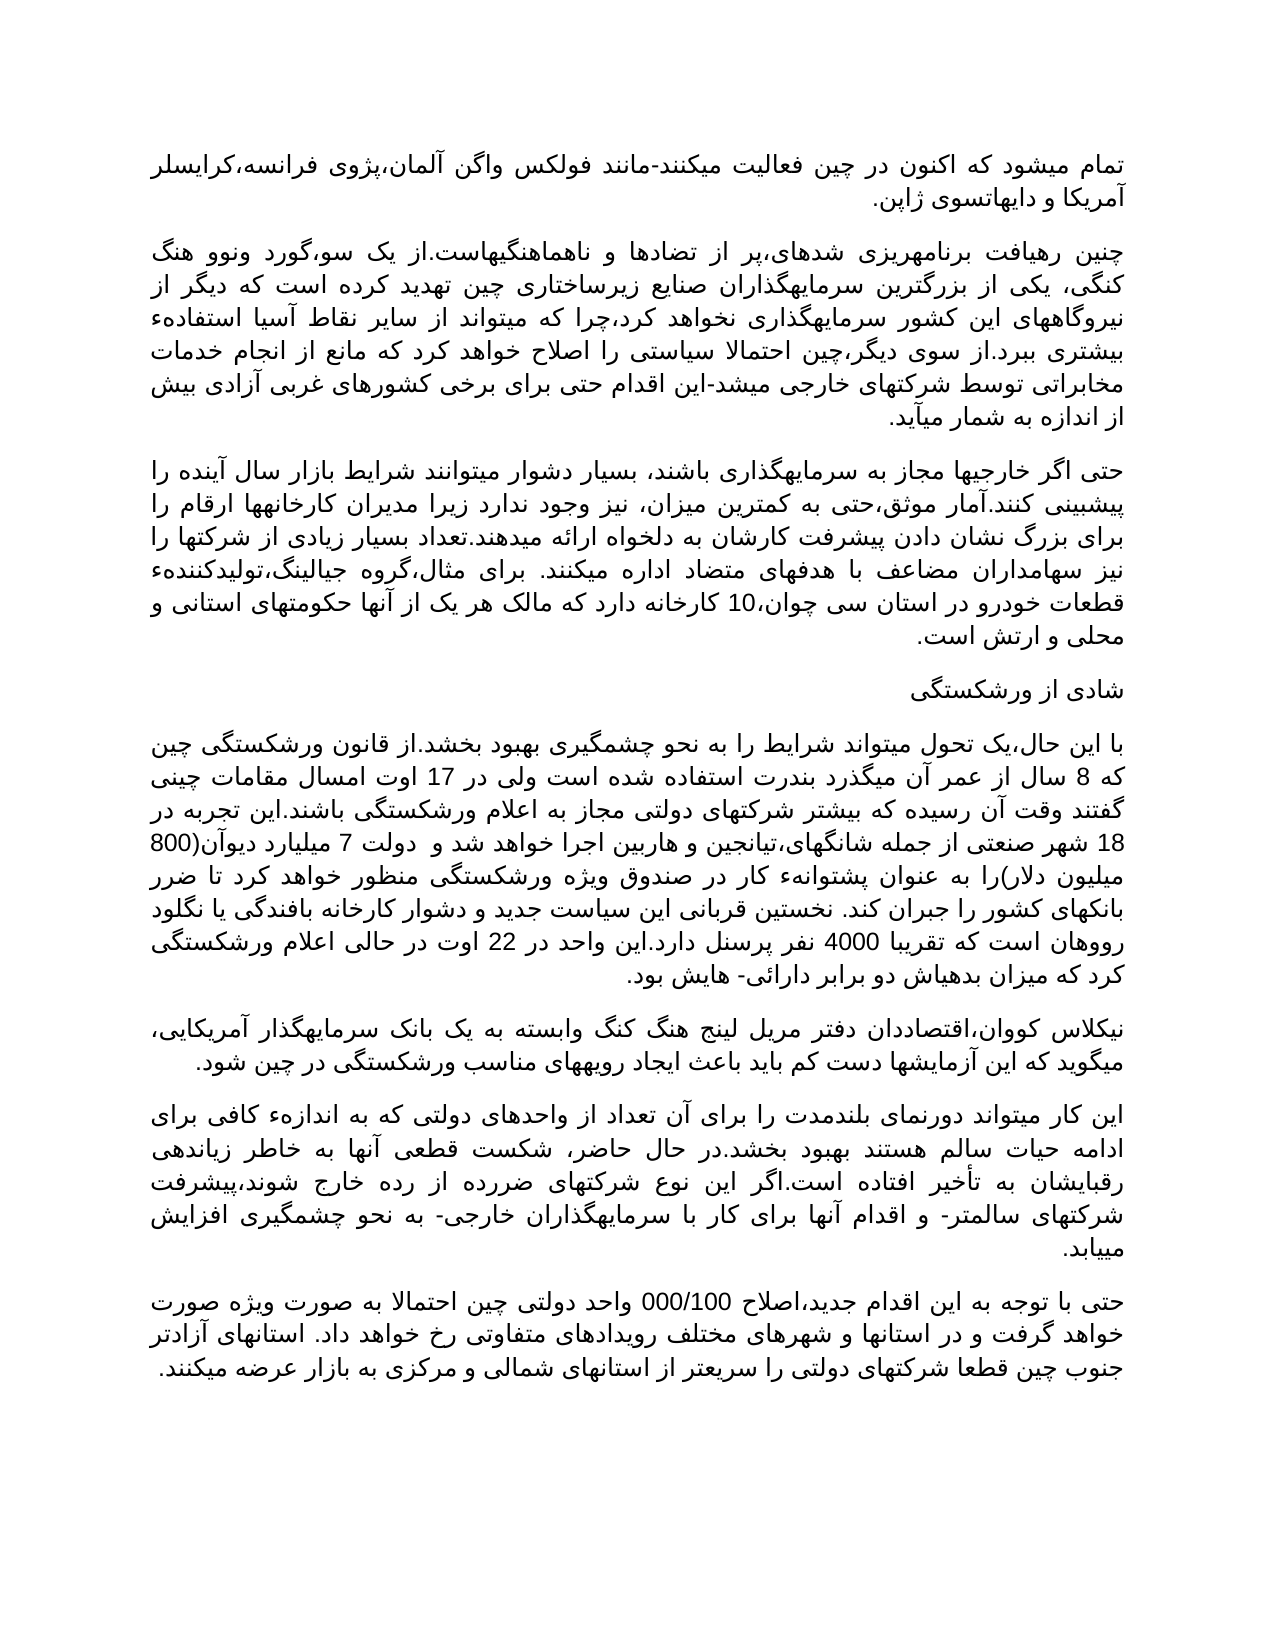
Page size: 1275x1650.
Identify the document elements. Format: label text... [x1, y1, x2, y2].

text چنین رهیافت برنامه‏ریزی شده‏ای،پر از تضادها و ناهماهنگی‏هاست.از یک سو،گورد ون‏وو هنگ کنگی، یکی از بزرگترین سرمایه‏گذاران صنایع زیرساختاری‏ چین تهدید کرده است که دیگر از نیروگاههای این‏ کشور سرمایه‏گذاری نخواهد کرد،چرا که می‏تواند از سایر نقاط آسیا استفادهء بیشتری ببرد.از سوی‏ دیگر،چین احتمالا سیاستی را اصلاح خواهد کرد که مانع از انجام خدمات مخابراتی توسط شرکتهای‏ خارجی می‏شد-این اقدام حتی برای برخی‏ کشورهای غربی آزادی بیش از اندازه به شمار می‏آید. [150, 237, 1125, 431]
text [150, 150, 1125, 212]
text شادی از ورشکستگی [150, 675, 1125, 703]
text حتی اگر خارجیها مجاز به سرمایه‏گذاری باشند، بسیار دشوار می‏توانند شرایط بازار سال آینده را پیشبینی کنند.آمار موثق،حتی به کمترین میزان، نیز وجود ندارد زیرا مدیران کارخانه‏ها ارقام را برای‏ بزرگ نشان دادن پیشرفت کارشان به دلخواه ارائه‏ می‏دهند.تعداد بسیار زیادی از شرکتها را نیز سهامداران مضاعف با هدفهای متضاد اداره می‏کنند. برای مثال،گروه جیالینگ،تولیدکنندهء قطعات‏ خودرو در استان سی چوان،10 کارخانه دارد که‏ مالک هر یک از آنها حکومتهای استانی و محلی و ارتش است. [150, 456, 1125, 650]
text حتی با توجه به این اقدام جدید،اصلاح‏ 000/100 واحد دولتی چین احتمالا به صورت‏ ویژه صورت خواهد گرفت و در استانها و شهرهای‏ مختلف رویدادهای متفاوتی رخ خواهد داد. استانهای آزادتر جنوب چین قطعا شرکتهای‏ دولتی را سریعتر از استانهای شمالی و مرکزی به بازار عرضه می‏کنند. [150, 1286, 1125, 1381]
text نیکلاس کووان،اقتصاددان دفتر مریل لینج‏ هنگ کنگ وابسته به یک بانک سرمایه‏گذار آمریکایی، می‏گوید که این آزمایشها دست کم باید باعث‏ ایجاد رویه‏های مناسب ورشکستگی در چین شود. [150, 1014, 1125, 1075]
text این کار می‏تواند دورنمای بلندمدت را برای آن تعداد از واحدهای دولتی که به اندازهء کافی برای ادامه‏ حیات سالم هستند بهبود بخشد.در حال حاضر، شکست قطعی آنها به خاطر زیاندهی رقبایشان به‏ تأخیر افتاده است.اگر این نوع شرکتهای ضررده‏ از رده خارج شوند،پیشرفت شرکتهای سالم‏تر- و اقدام آنها برای کار با سرمایه‏گذاران خارجی- به نحو چشمگیری افزایش می‏یابد. [150, 1101, 1125, 1261]
text با این حال،یک تحول می‏تواند شرایط را به نحو چشمگیری بهبود بخشد.از قانون ورشکستگی چین‏ که 8 سال از عمر آن می‏گذرد بندرت استفاده شده است‏ ولی در 17 اوت امسال مقامات چینی گفتند وقت آن‏ رسیده که بیشتر شرکتهای دولتی مجاز به اعلام‏ ورشکستگی باشند.این تجربه در 18 شهر صنعتی از جمله شانگهای،تیانجین و هاربین اجرا خواهد شد و دولت 7 میلیارد دیوآن(800 میلیون دلار)را به‏ عنوان پشتوانهء کار در صندوق ویژه ورشکستگی‏ منظور خواهد کرد تا ضرر بانکهای کشور را جبران کند. نخستین قربانی این سیاست جدید و دشوار کارخانه‏ بافندگی یا نگلود رووهان است که تقریبا 4000 نفر پرسنل دارد.این واحد در 22 اوت در حالی اعلام‏ ورشکستگی کرد که میزان بدهی‏اش دو برابر دارائی- هایش بود. [150, 729, 1125, 988]
